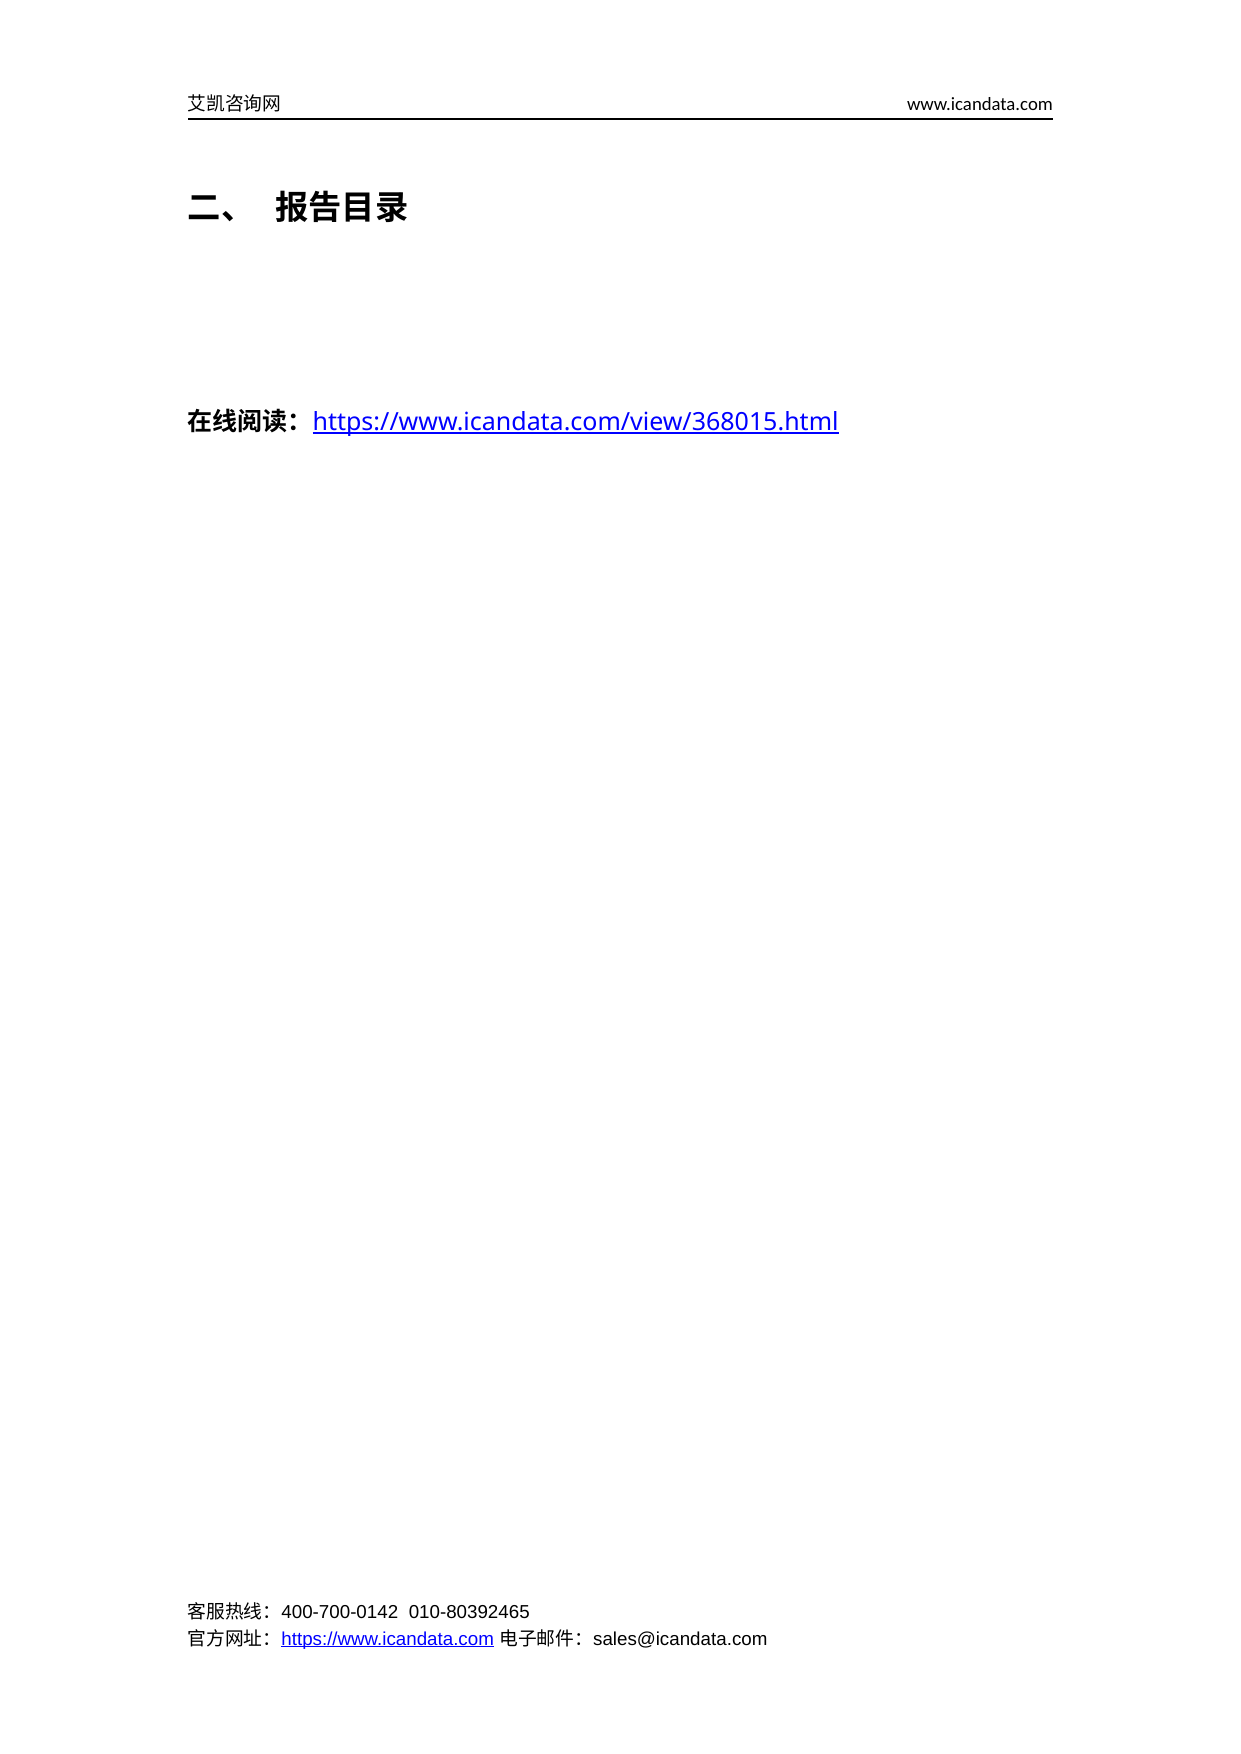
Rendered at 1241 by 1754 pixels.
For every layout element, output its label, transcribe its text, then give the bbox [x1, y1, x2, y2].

text 在线阅读：https://www.icandata.com/view/368015.html [187, 387, 1053, 452]
subtitle 报告目录 [187, 172, 1053, 237]
